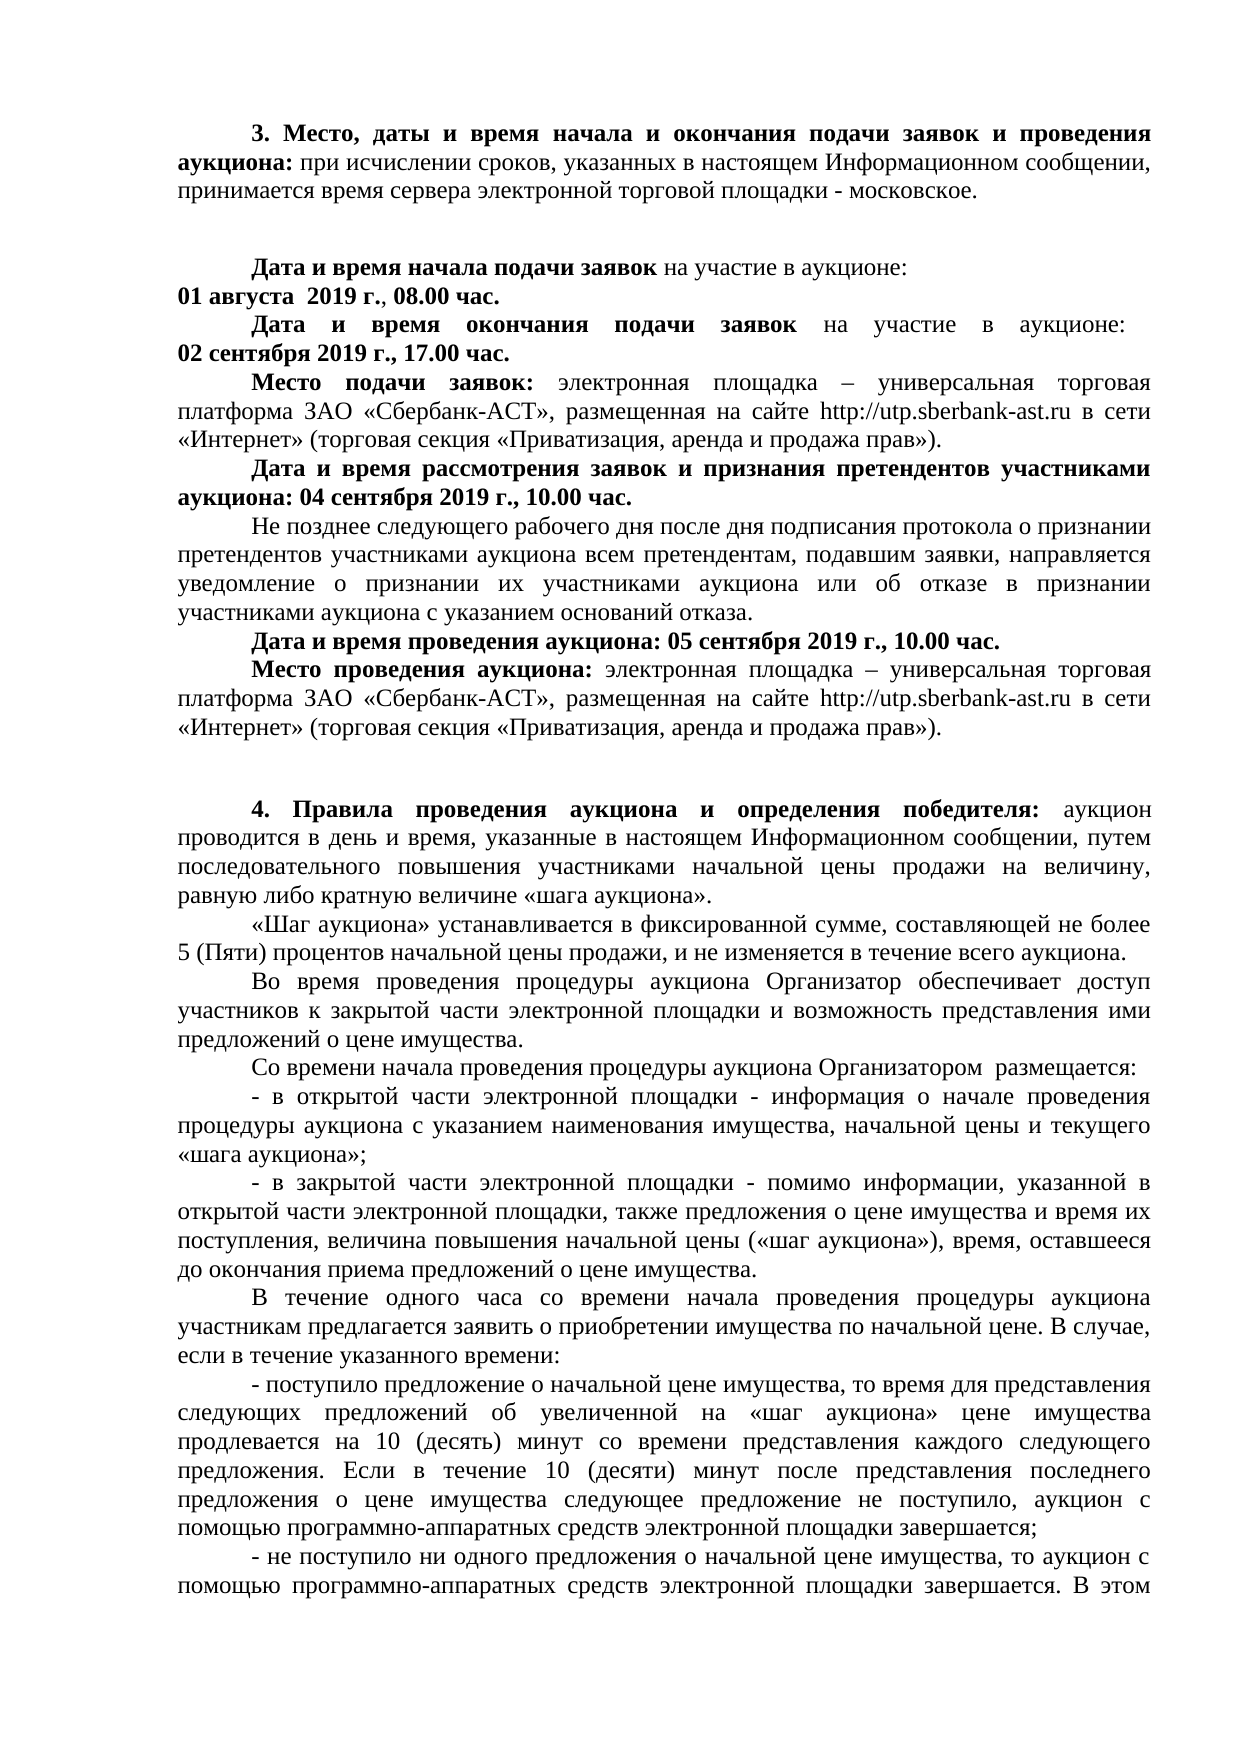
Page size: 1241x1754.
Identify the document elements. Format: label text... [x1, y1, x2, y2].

text «Шаг аукциона» устанавливается в фиксированной сумме, составляющей не более 5 (Пяти) процентов начальной цены продажи, и не изменяется в течение всего аукциона. [177, 909, 1152, 966]
text Место подачи заявок: электронная площадка – универсальная торговая платформа ЗАО «Сбербанк-АСТ», размещенная на сайте http://utp.sberbank-ast.ru в сети «Интернет» (торговая секция «Приватизация, аренда и продажа прав»). [177, 367, 1152, 453]
text В течение одного часа со времени начала проведения процедуры аукциона участникам предлагается заявить о приобретении имущества по начальной цене. В случае, если в течение указанного времени: [177, 1282, 1152, 1369]
text - поступило предложение о начальной цене имущества, то время для представления следующих предложений об увеличенной на «шаг аукциона» цене имущества продлевается на 10 (десять) минут со времени представления каждого следующего предложения. Если в течение 10 (десяти) минут после представления последнего предложения о цене имущества следующее предложение не поступило, аукцион с помощью программно-аппаратных средств электронной площадки завершается; [177, 1369, 1152, 1541]
text Дата и время окончания подачи заявок на участие в аукционе: 02 сентября 2019 г., 17.00 час. [177, 309, 1152, 367]
text Со времени начала проведения процедуры аукциона Организатором размещается: [177, 1052, 1152, 1081]
text Дата и время проведения аукциона: 05 сентября 2019 г., 10.00 час. [177, 626, 1152, 654]
text 01 августа 2019 г., 08.00 час. [177, 281, 1152, 309]
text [177, 1541, 1152, 1599]
text Место проведения аукциона: электронная площадка – универсальная торговая платформа ЗАО «Сбербанк-АСТ», размещенная на сайте http://utp.sberbank-ast.ru в сети «Интернет» (торговая секция «Приватизация, аренда и продажа прав»). [177, 654, 1152, 741]
text 3. Место, даты и время начала и окончания подачи заявок и проведения аукциона: при исчислении сроков, указанных в настоящем Информационном сообщении, принимается время сервера электронной торговой площадки - московское. [177, 118, 1152, 204]
text - в открытой части электронной площадки - информация о начале проведения процедуры аукциона с указанием наименования имущества, начальной цены и текущего «шага аукциона»; [177, 1081, 1152, 1167]
text 4. Правила проведения аукциона и определения победителя: аукцион проводится в день и время, указанные в настоящем Информационном сообщении, путем последовательного повышения участниками начальной цены продажи на величину, равную либо кратную величине «шага аукциона». [177, 794, 1152, 909]
text Не позднее следующего рабочего дня после дня подписания протокола о признании претендентов участниками аукциона всем претендентам, подавшим заявки, направляется уведомление о признании их участниками аукциона или об отказе в признании участниками аукциона с указанием оснований отказа. [177, 511, 1152, 626]
text Дата и время рассмотрения заявок и признания претендентов участниками аукциона: 04 сентября 2019 г., 10.00 час. [177, 453, 1152, 511]
text Дата и время начала подачи заявок на участие в аукционе: [177, 252, 1152, 281]
text - в закрытой части электронной площадки - помимо информации, указанной в открытой части электронной площадки, также предложения о цене имущества и время их поступления, величина повышения начальной цены («шаг аукциона»), время, оставшееся до окончания приема предложений о цене имущества. [177, 1167, 1152, 1282]
text Во время проведения процедуры аукциона Организатор обеспечивает доступ участников к закрытой части электронной площадки и возможность представления ими предложений о цене имущества. [177, 966, 1152, 1052]
